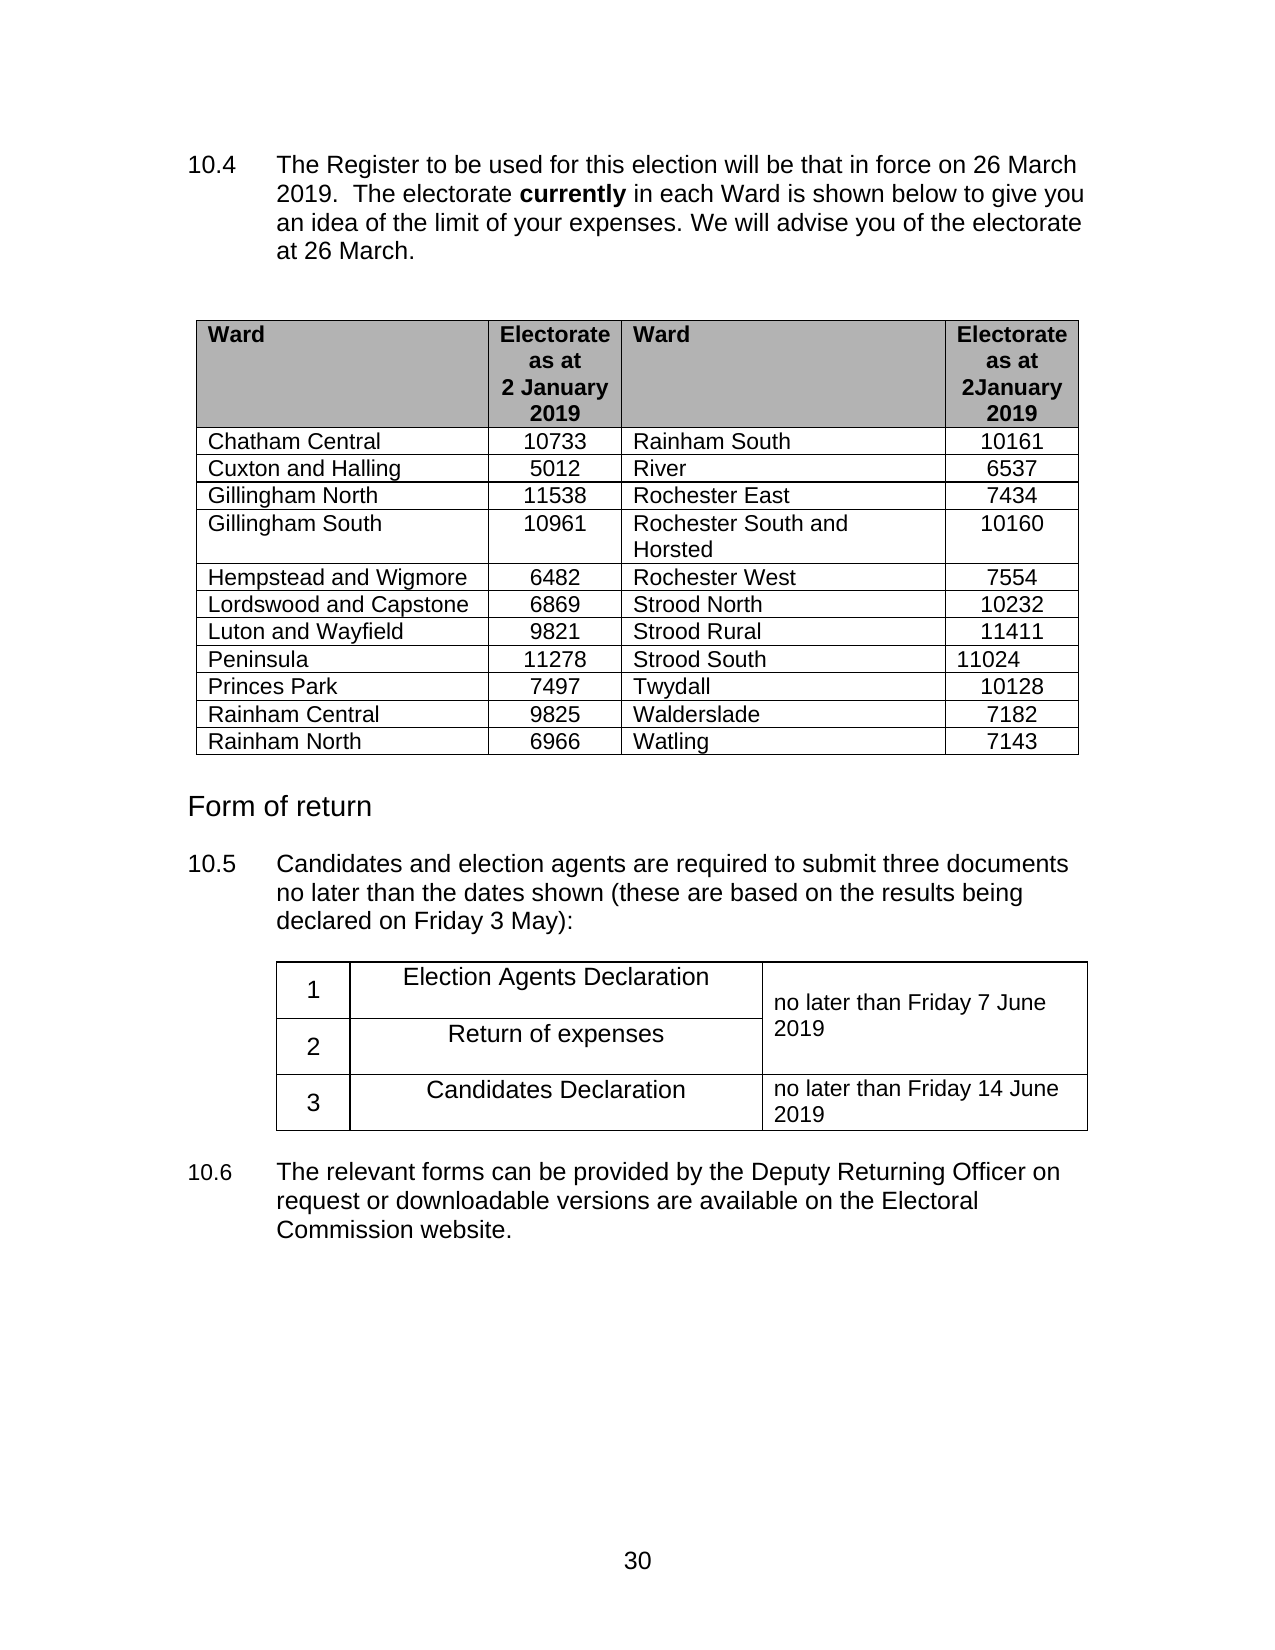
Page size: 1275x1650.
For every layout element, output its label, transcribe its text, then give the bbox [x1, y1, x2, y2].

table_cell 11538 [489, 483, 621, 509]
table_cell 7434 [946, 483, 1078, 509]
table_cell 11024 [946, 646, 1078, 672]
table_header Ward [197, 321, 488, 427]
table_cell 10961 [489, 510, 621, 562]
table_header Electorate as at 2January 2019 [946, 321, 1078, 427]
table_cell Princes Park [197, 673, 488, 699]
table_cell 7497 [489, 673, 621, 699]
text 10.6 The relevant forms can be provided by the Deputy Returning Officer on request or downloadable versions are available on the Electoral Commission website. [187, 1157, 1087, 1243]
table_cell Cuxton and Halling [197, 455, 488, 481]
table_cell Peninsula [197, 646, 488, 672]
table_cell Rainham Central [197, 701, 488, 727]
table_cell River [622, 455, 945, 481]
table_header 1 [277, 963, 349, 1017]
table_cell 10161 [946, 428, 1078, 454]
table_cell 9821 [489, 618, 621, 645]
table_cell 7554 [946, 564, 1078, 590]
table_cell Rochester West [622, 564, 945, 590]
table_cell Chatham Central [197, 428, 488, 454]
table_cell Gillingham South [197, 510, 488, 562]
table_cell Luton and Wayfield [197, 618, 488, 645]
table_cell Rochester East [622, 483, 945, 509]
text Form of return [187, 789, 1087, 823]
table_cell no later than Friday 14 June 2019 [763, 1075, 1087, 1130]
table_cell 6966 [489, 728, 621, 754]
text 10.4 The Register to be used for this election will be that in force on 26 March 2019. The electorate currently in each Ward is shown below to give you an idea of the limit of your expenses. We will advise you of the electorate at 26 March. [187, 150, 1087, 265]
table_cell 3 [277, 1075, 349, 1130]
table_cell 10128 [946, 673, 1078, 699]
text 10.5 Candidates and election agents are required to submit three documents no later than the dates shown (these are based on the results being declared on Friday 3 May): [187, 849, 1087, 935]
table_cell 6537 [946, 455, 1078, 481]
table_header Ward [622, 321, 945, 427]
table_cell 10160 [946, 510, 1078, 562]
table_header Electorate as at 2 January 2019 [489, 321, 621, 427]
table_cell 2 [277, 1019, 349, 1074]
table_cell Candidates Declaration [351, 1075, 762, 1130]
table_cell 10733 [489, 428, 621, 454]
table_cell Rainham South [622, 428, 945, 454]
table_cell Gillingham North [197, 483, 488, 509]
table_cell Return of expenses [351, 1019, 762, 1074]
table_header no later than Friday 7 June 2019 [763, 963, 1087, 1074]
table_cell Rainham North [197, 728, 488, 754]
table_cell Twydall [622, 673, 945, 699]
table_cell Strood Rural [622, 618, 945, 645]
table_cell Hempstead and Wigmore [197, 564, 488, 590]
table_cell Strood North [622, 591, 945, 617]
table_cell Lordswood and Capstone [197, 591, 488, 617]
table_cell 11278 [489, 646, 621, 672]
table_cell 11411 [946, 618, 1078, 645]
table_cell 6482 [489, 564, 621, 590]
table_cell Walderslade [622, 701, 945, 727]
table_cell 7143 [946, 728, 1078, 754]
table_cell 6869 [489, 591, 621, 617]
table_cell Rochester South and Horsted [622, 510, 945, 562]
table_cell Watling [622, 728, 945, 754]
table_cell 7182 [946, 701, 1078, 727]
table_cell 5012 [489, 455, 621, 481]
table_header Election Agents Declaration [351, 963, 762, 1017]
table_cell 10232 [946, 591, 1078, 617]
table_cell Strood South [622, 646, 945, 672]
table_cell 9825 [489, 701, 621, 727]
